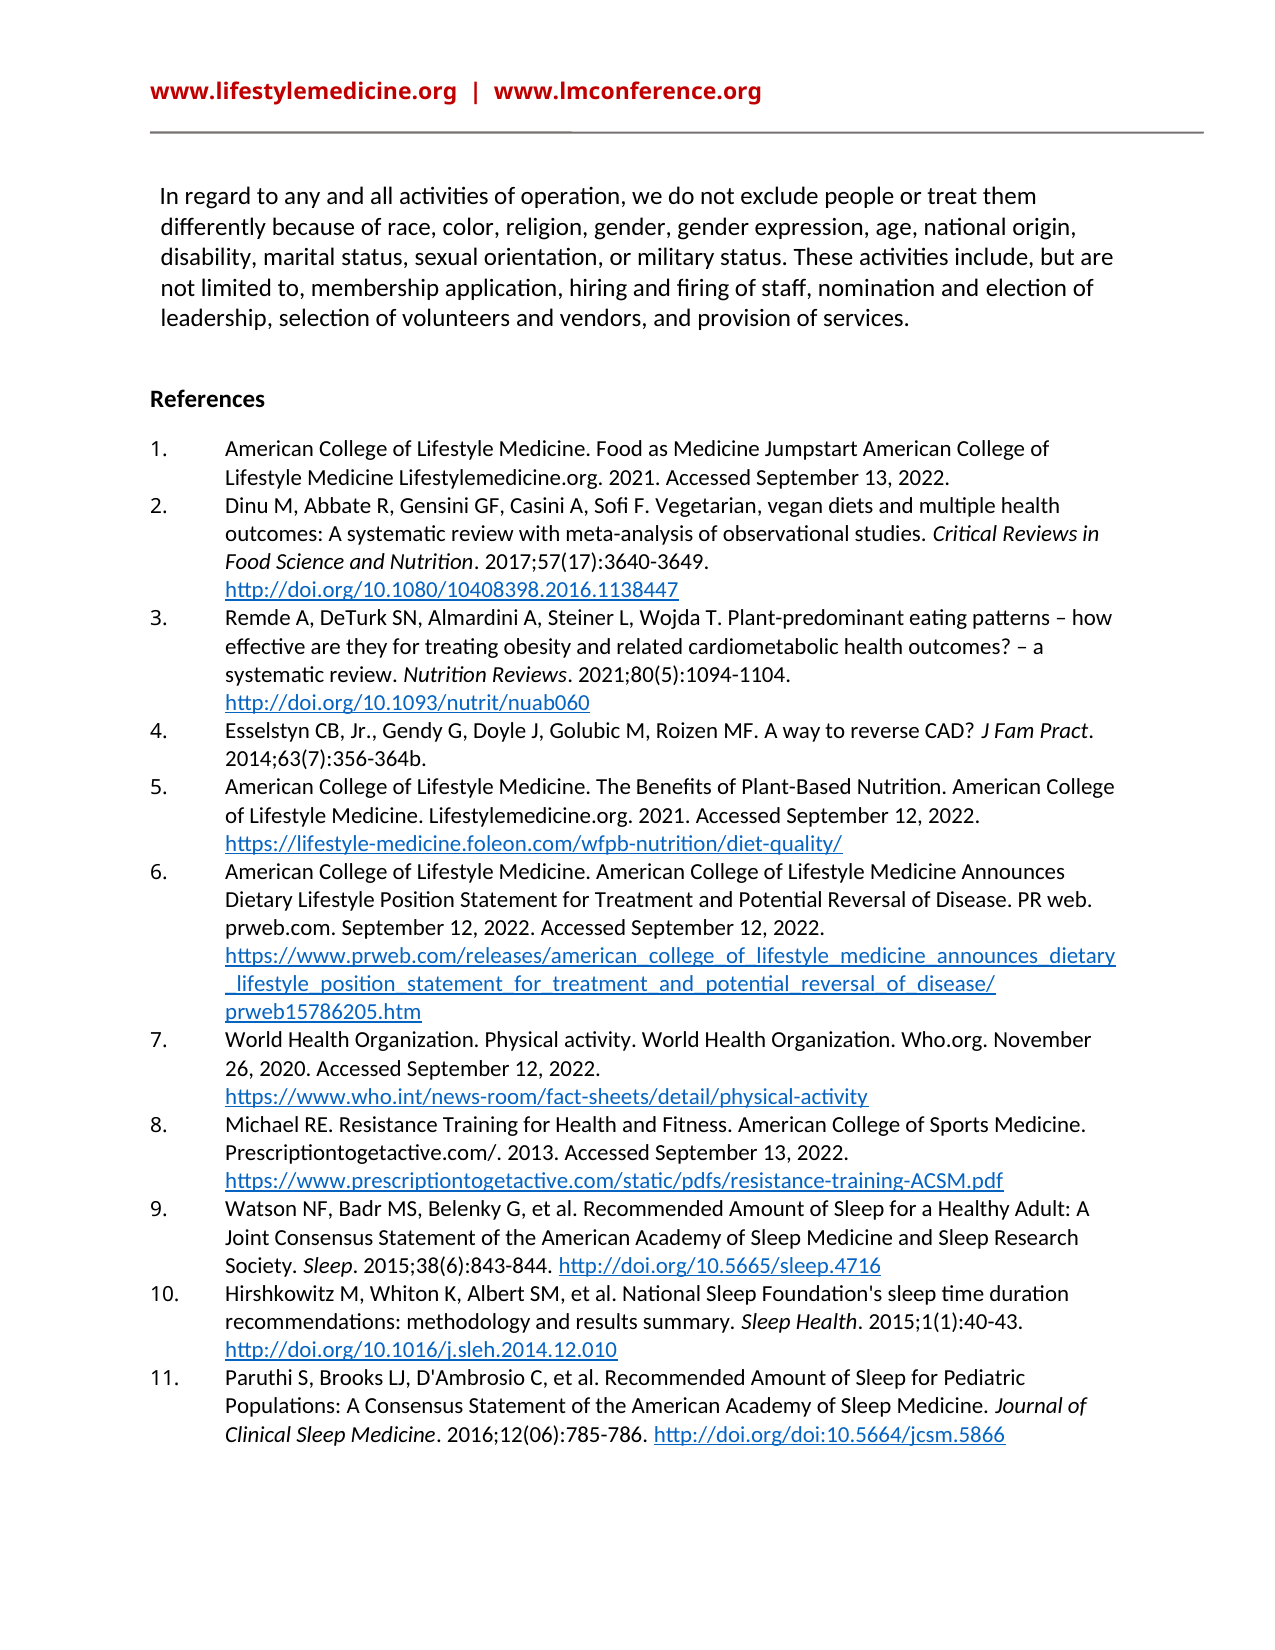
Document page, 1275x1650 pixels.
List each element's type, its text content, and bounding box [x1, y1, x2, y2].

text 10. Hirshkowitz M, Whiton K, Albert SM, et al. National Sleep Foundation's sleep time duration recommendations: methodology and results summary. Sleep Health. 2015;1(1):40-43. http://doi.org/10.1016/j.sleh.2014.12.010 [150, 1279, 1125, 1363]
text References [150, 383, 1125, 413]
text 5. American College of Lifestyle Medicine. The Benefits of Plant-Based Nutrition. American College of Lifestyle Medicine. Lifestylemedicine.org. 2021. Accessed September 12, 2022. https://lifestyle-medicine.foleon.com/wfpb-nutrition/diet-quality/ [150, 772, 1125, 857]
text 8. Michael RE. Resistance Training for Health and Fitness. American College of Sports Medicine. Prescriptiontogetactive.com/. 2013. Accessed September 13, 2022. https://www.prescriptiontogetactive.com/static/pdfs/resistance-training-ACSM.pdf [150, 1110, 1125, 1194]
text 2. Dinu M, Abbate R, Gensini GF, Casini A, Sofi F. Vegetarian, vegan diets and multiple health outcomes: A systematic review with meta-analysis of observational studies. Critical Reviews in Food Science and Nutrition. 2017;57(17):3640-3649. http://doi.org/10.1080/10408398.2016.1138447 [150, 491, 1125, 603]
text 6. American College of Lifestyle Medicine. American College of Lifestyle Medicine Announces Dietary Lifestyle Position Statement for Treatment and Potential Reversal of Disease. PR web. prweb.com. September 12, 2022. Accessed September 12, 2022. https://www.prweb.com/releases/american_college_of_lifestyle_medicine_announces_dietary_lifestyle_position_statement_for_treatment_and_potential_reversal_of_disease/prweb15786205.htm [150, 857, 1125, 1025]
text 4. Esselstyn CB, Jr., Gendy G, Doyle J, Golubic M, Roizen MF. A way to reverse CAD? J Fam Pract. 2014;63(7):356-364b. [150, 716, 1125, 772]
text 11. Paruthi S, Brooks LJ, D'Ambrosio C, et al. Recommended Amount of Sleep for Pediatric Populations: A Consensus Statement of the American Academy of Sleep Medicine. Journal of Clinical Sleep Medicine. 2016;12(06):785-786. http://doi.org/doi:10.5664/jcsm.5866 [150, 1363, 1125, 1448]
text 7. World Health Organization. Physical activity. World Health Organization. Who.org. November 26, 2020. Accessed September 12, 2022. https://www.who.int/news-room/fact-sheets/detail/physical-activity [150, 1025, 1125, 1110]
text In regard to any and all activities of operation, we do not exclude people or treat them differently because of race, color, religion, gender, gender expression, age, national origin, disability, marital status, sexual orientation, or military status. These activities include, but are not limited to, membership application, hiring and firing of staff, nomination and election of leadership, selection of volunteers and vendors, and provision of services. [159, 181, 1116, 333]
text 1. American College of Lifestyle Medicine. Food as Medicine Jumpstart American College of Lifestyle Medicine Lifestylemedicine.org. 2021. Accessed September 13, 2022. [150, 432, 1125, 491]
text 3. Remde A, DeTurk SN, Almardini A, Steiner L, Wojda T. Plant-predominant eating patterns – how effective are they for treating obesity and related cardiometabolic health outcomes? – a systematic review. Nutrition Reviews. 2021;80(5):1094-1104. http://doi.org/10.1093/nutrit/nuab060 [150, 603, 1125, 716]
text 9. Watson NF, Badr MS, Belenky G, et al. Recommended Amount of Sleep for a Healthy Adult: A Joint Consensus Statement of the American Academy of Sleep Medicine and Sleep Research Society. Sleep. 2015;38(6):843-844. http://doi.org/10.5665/sleep.4716 [150, 1194, 1125, 1279]
